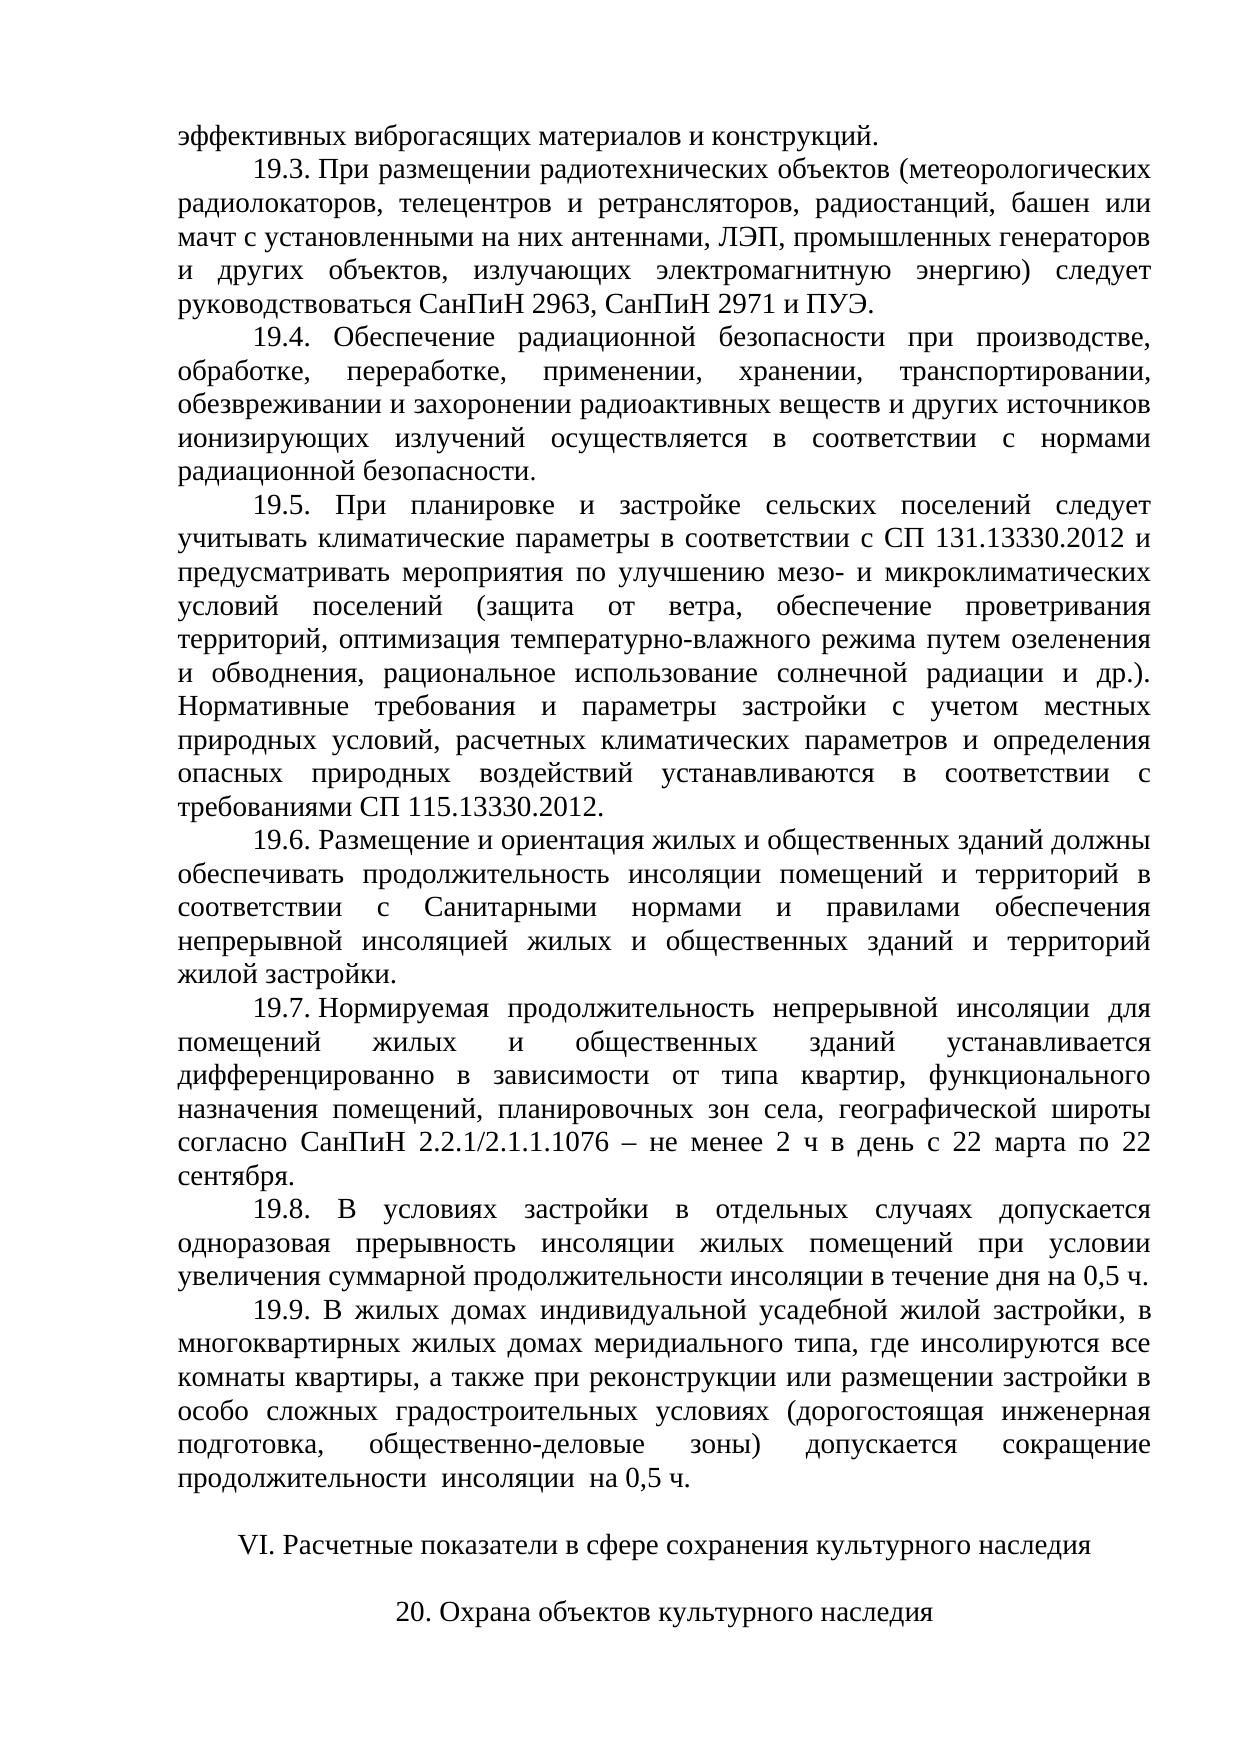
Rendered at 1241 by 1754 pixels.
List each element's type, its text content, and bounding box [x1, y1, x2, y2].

text 19.3. При размещении радиотехнических объектов (метеорологических радиолокаторов, телецентров и ретрансляторов, радиостанций, башен или мачт с установленными на них антеннами, ЛЭП, промышленных генераторов и других объектов, излучающих электромагнитную энергию) следует руководствоваться СанПиН 2963, СанПиН 2971 и ПУЭ. [177, 152, 1152, 319]
text 19.6. Размещение и ориентация жилых и общественных зданий должны обеспечивать продолжительность инсоляции помещений и территорий в соответствии с Санитарными нормами и правилами обеспечения непрерывной инсоляцией жилых и общественных зданий и территорий жилой застройки. [177, 822, 1152, 990]
text 19.9. В жилых домах индивидуальной усадебной жилой застройки, в многоквартирных жилых домах меридиального типа, где инсолируются все комнаты квартиры, а также при реконструкции или размещении застройки в особо сложных градостроительных условиях (дорогостоящая инженерная подготовка, общественно-деловые зоны) допускается сокращение продолжительности инсоляции на 0,5 ч. [177, 1292, 1152, 1493]
text 19.8. В условиях застройки в отдельных случаях допускается одноразовая прерывность инсоляции жилых помещений при условии увеличения суммарной продолжительности инсоляции в течение дня на 0,5 ч. [177, 1191, 1152, 1292]
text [177, 118, 1152, 152]
text 20. Охрана объектов культурного наследия [177, 1594, 1152, 1627]
text 19.7. Нормируемая продолжительность непрерывной инсоляции для помещений жилых и общественных зданий устанавливается дифференцированно в зависимости от типа квартир, функционального назначения помещений, планировочных зон села, географической широты согласно СанПиН 2.2.1/2.1.1.1076 – не менее 2 ч в день с 22 марта по 22 сентября. [177, 990, 1152, 1191]
text VI. Расчетные показатели в сфере сохранения культурного наследия [177, 1527, 1152, 1560]
text 19.5. При планировке и застройке сельских поселений следует учитывать климатические параметры в соответствии с СП 131.13330.2012 и предусматривать мероприятия по улучшению мезо- и микроклиматических условий поселений (защита от ветра, обеспечение проветривания территорий, оптимизация температурно-влажного режима путем озеленения и обводнения, рациональное использование солнечной радиации и др.). Нормативные требования и параметры застройки с учетом местных природных условий, расчетных климатических параметров и определения опасных природных воздействий устанавливаются в соответствии с требованиями СП 115.13330.2012. [177, 487, 1152, 822]
text 19.4. Обеспечение радиационной безопасности при производстве, обработке, переработке, применении, хранении, транспортировании, обезвреживании и захоронении радиоактивных веществ и других источников ионизирующих излучений осуществляется в соответствии с нормами радиационной безопасности. [177, 319, 1152, 487]
